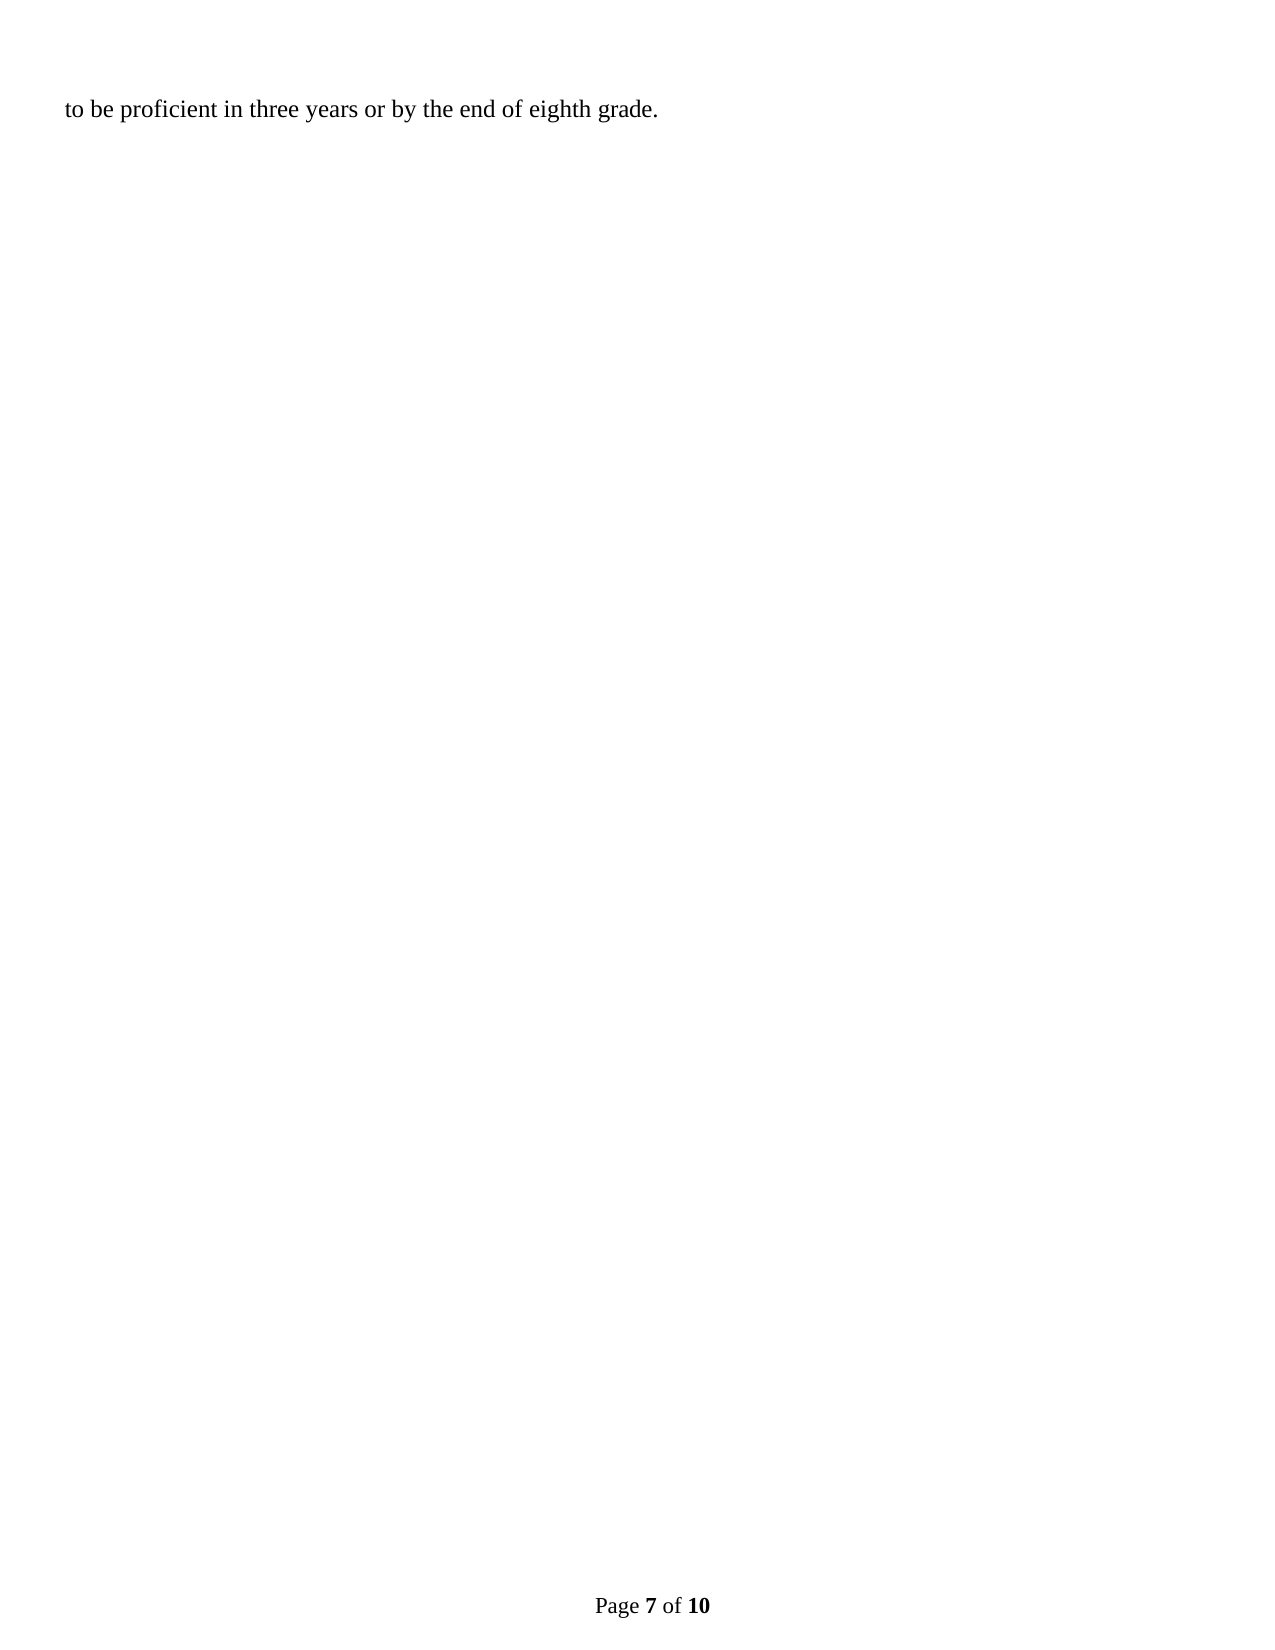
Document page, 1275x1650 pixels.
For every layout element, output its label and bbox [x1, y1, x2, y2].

text [64, 94, 1208, 122]
